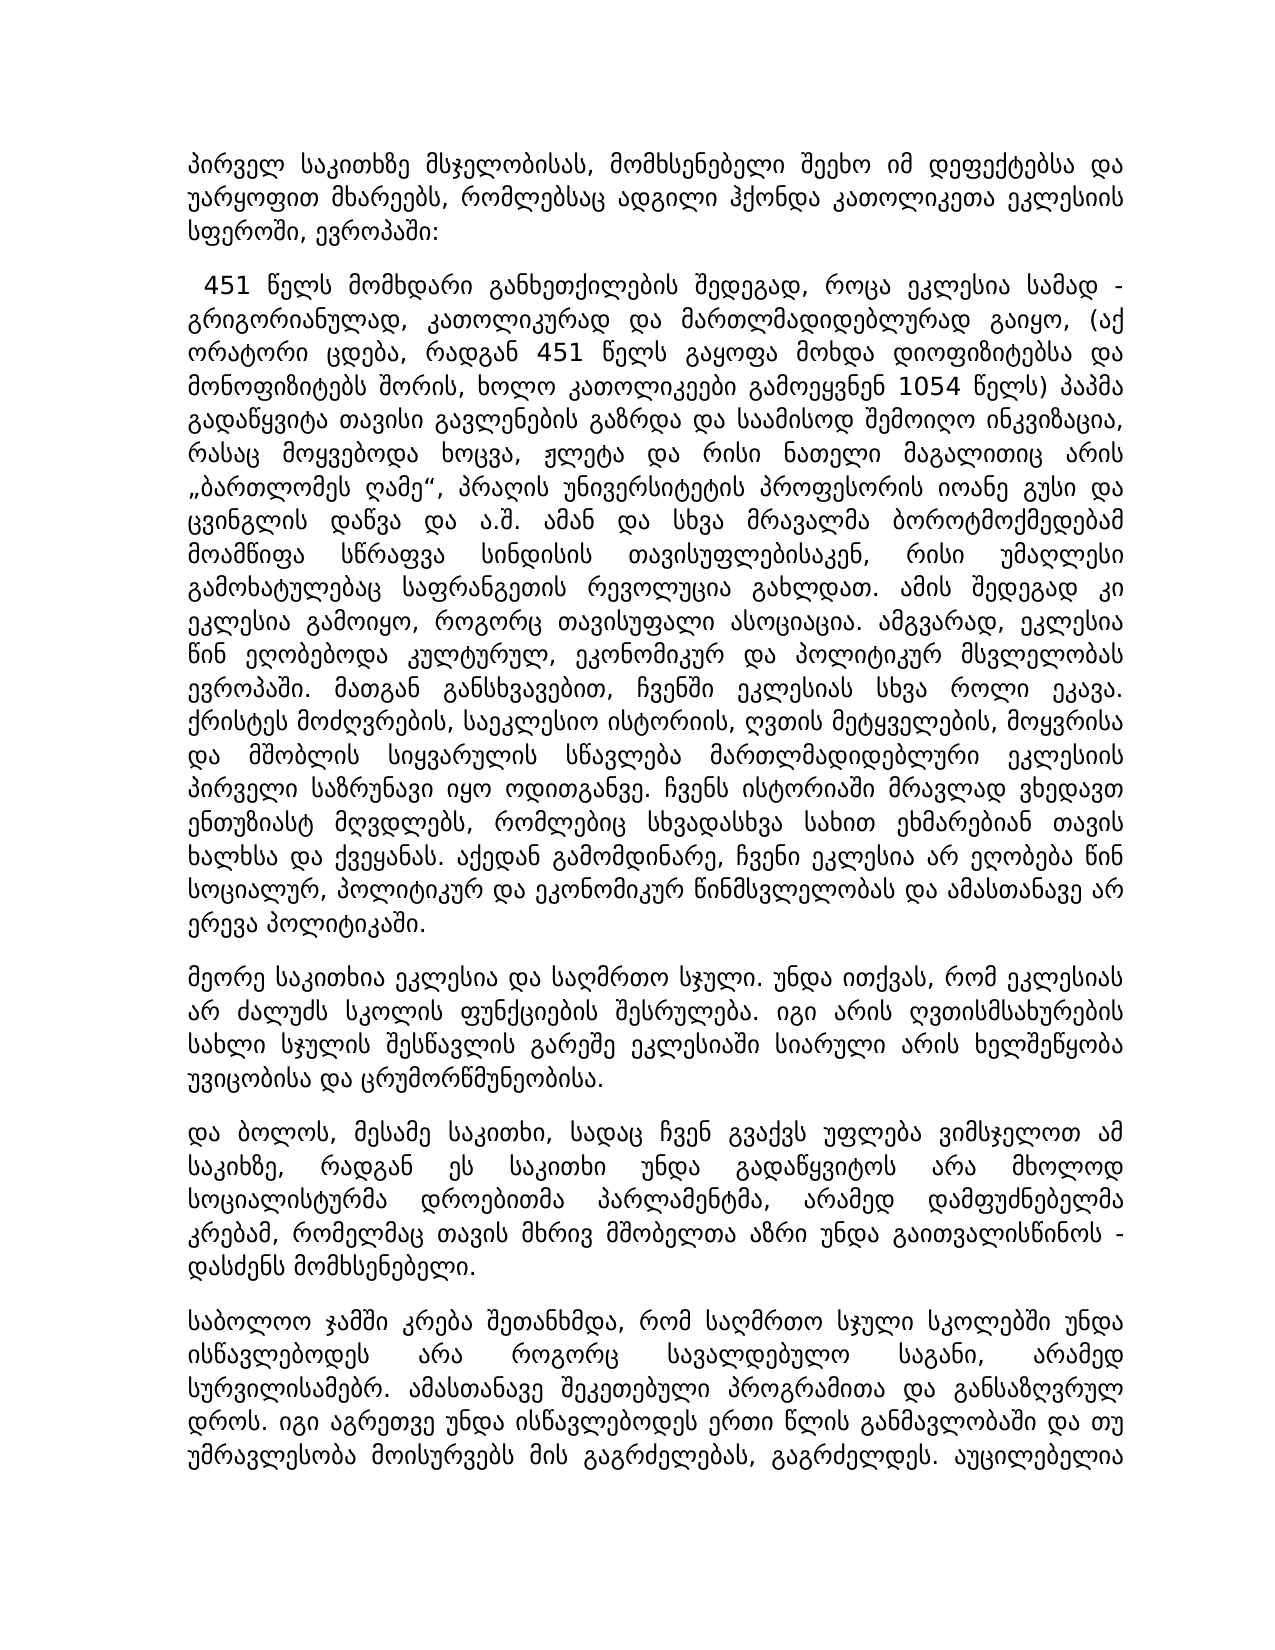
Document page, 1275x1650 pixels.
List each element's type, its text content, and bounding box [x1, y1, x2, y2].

text პირველ საკითხზე მსჯელობისას, მომხსენებელი შეეხო იმ დეფექტებსა და უარყოფით მხარეებს, რომლებსაც ადგილი ჰქონდა კათოლიკეთა ეკლესიის სფეროში, ევროპაში: [187, 150, 1125, 246]
text და ბოლოს, მესამე საკითხი, სადაც ჩვენ გვაქვს უფლება ვიმსჯელოთ ამ საკიხზე, რადგან ეს საკითხი უნდა გადაწყვიტოს არა მხოლოდ სოციალისტურმა დროებითმა პარლამენტმა, არამედ დამფუძნებელმა კრებამ, რომელმაც თავის მხრივ მშობელთა აზრი უნდა გაითვალისწინოს - დასძენს მომხსენებელი. [187, 1118, 1125, 1281]
text მეორე საკითხია ეკლესია და საღმრთო სჯული. უნდა ითქვას, რომ ეკლესიას არ ძალუძს სკოლის ფუნქციების შესრულება. იგი არის ღვთისმსახურების სახლი სჯულის შესწავლის გარეშე ეკლესიაში სიარული არის ხელშეწყობა უვიცობისა და ცრუმორწმუნეობისა. [187, 963, 1125, 1093]
text 451 წელს მომხდარი განხეთქილების შედეგად, როცა ეკლესია სამად - გრიგორიანულად, კათოლიკურად და მართლმადიდებლურად გაიყო, (აქ ორატორი ცდება, რადგან 451 წელს გაყოფა მოხდა დიოფიზიტებსა და მონოფიზიტებს შორის, ხოლო კათოლიკეები გამოეყვნენ 1054 წელს) პაპმა გადაწყვიტა თავისი გავლენების გაზრდა და საამისოდ შემოიღო ინკვიზაცია, რასაც მოყვებოდა ხოცვა, ჟლეტა და რისი ნათელი მაგალითიც არის „ბართლომეს ღამე“, პრაღის უნივერსიტეტის პროფესორის იოანე გუსი და ცვინგლის დაწვა და ა.შ. ამან და სხვა მრავალმა ბოროტმოქმედებამ მოამწიფა სწრაფვა სინდისის თავისუფლებისაკენ, რისი უმაღლესი გამოხატულებაც საფრანგეთის რევოლუცია გახლდათ. ამის შედეგად კი ეკლესია გამოიყო, როგორც თავისუფალი ასოციაცია. ამგვარად, ეკლესია წინ ეღობებოდა კულტურულ, ეკონომიკურ და პოლიტიკურ მსვლელობას ევროპაში. მათგან განსხვავებით, ჩვენში ეკლესიას სხვა როლი ეკავა. ქრისტეს მოძღვრების, საეკლესიო ისტორიის, ღვთის მეტყველების, მოყვრისა და მშობლის სიყვარულის სწავლება მართლმადიდებლური ეკლესიის პირველი საზრუნავი იყო ოდითგანვე. ჩვენს ისტორიაში მრავლად ვხედავთ ენთუზიასტ მღვდლებს, რომლებიც სხვადასხვა სახით ეხმარებიან თავის ხალხსა და ქვეყანას. აქედან გამომდინარე, ჩვენი ეკლესია არ ეღობება წინ სოციალურ, პოლიტიკურ და ეკონომიკურ წინმსვლელობას და ამასთანავე არ ერევა პოლიტიკაში. [187, 271, 1125, 938]
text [187, 1307, 1125, 1470]
